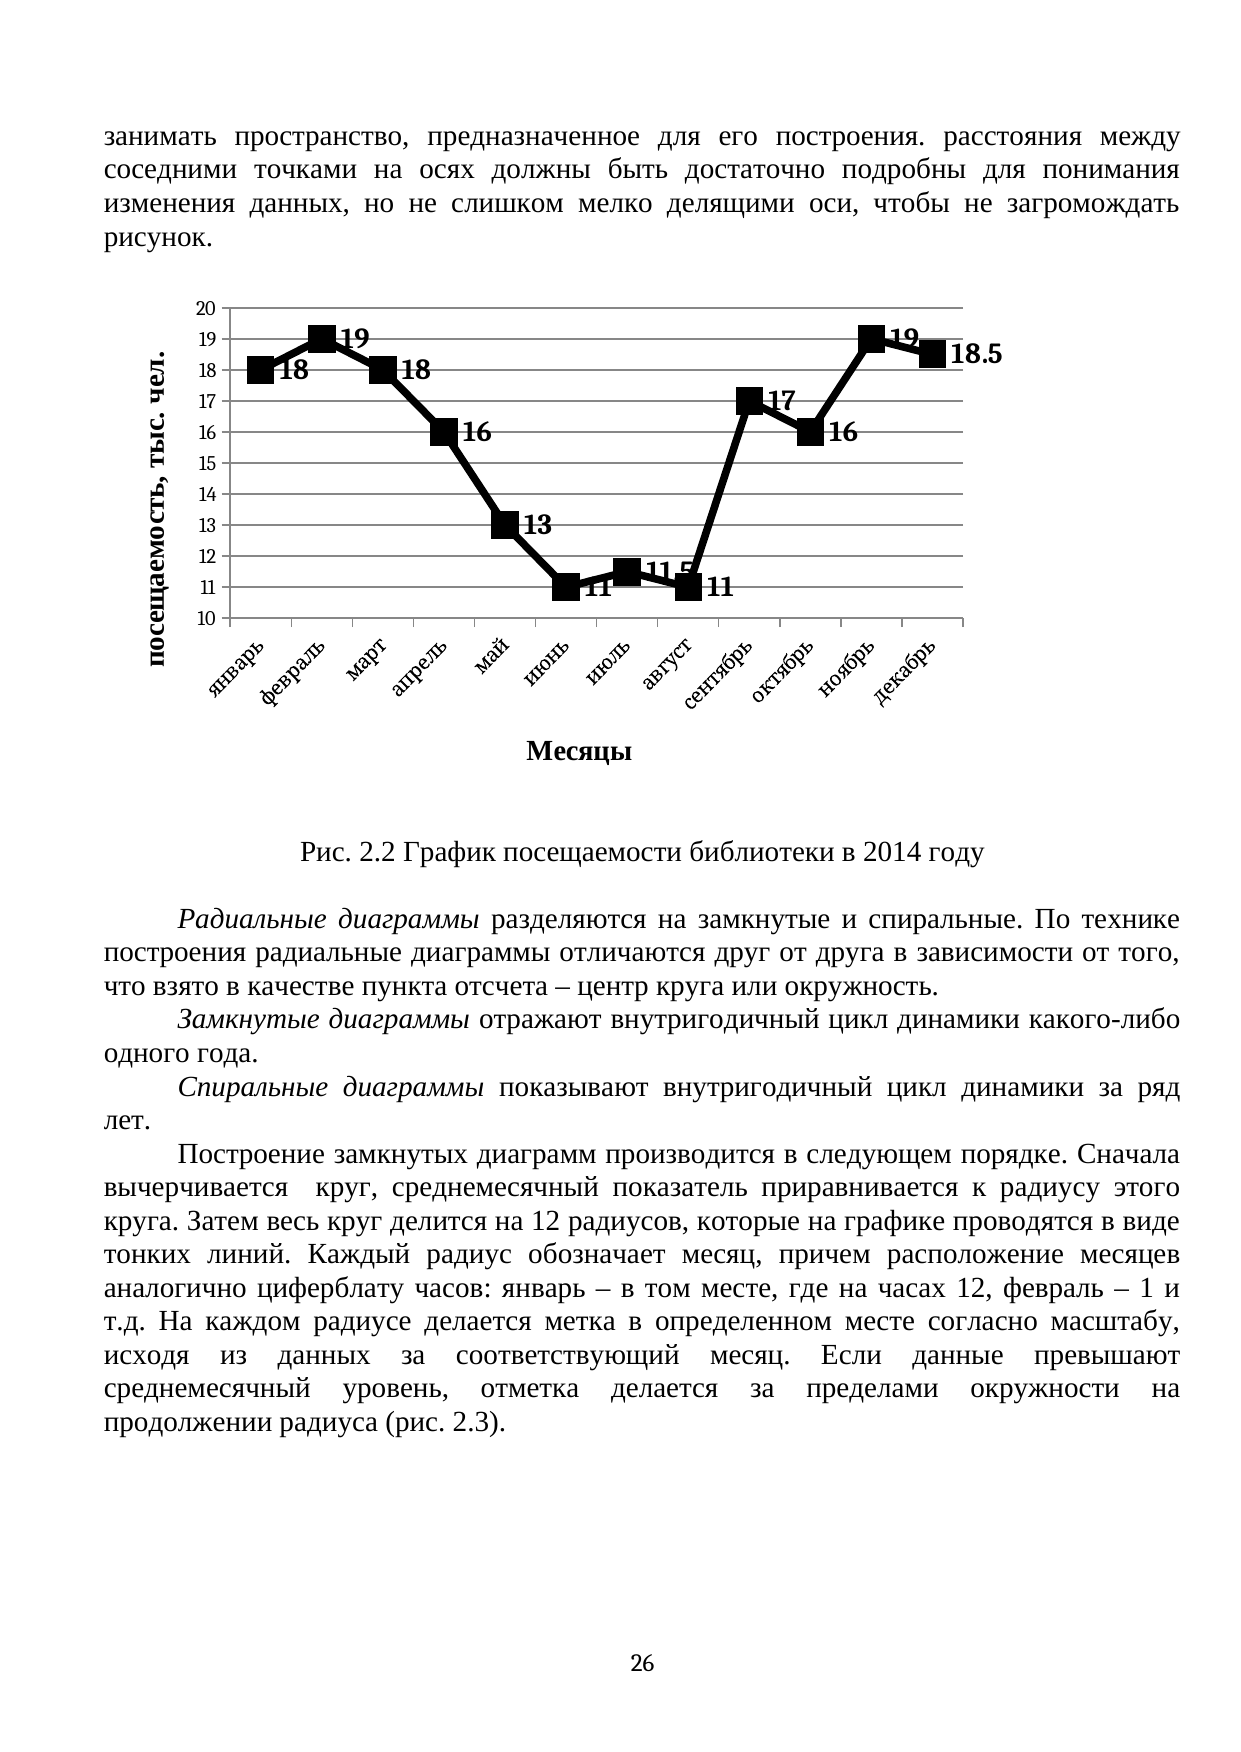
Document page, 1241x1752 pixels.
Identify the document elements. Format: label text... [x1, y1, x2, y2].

text Построение замкнутых диаграмм производится в следующем порядке. Сначала вычерчивается круг, среднемесячный показатель приравнивается к радиусу этого круга. Затем весь круг делится на 12 радиусов, которые на графике проводятся в виде тонких линий. Каждый радиус обозначает месяц, причем расположение месяцев аналогично циферблату часов: январь – в том месте, где на часах 12, февраль – 1 и т.д. На каждом радиусе делается метка в определенном месте согласно масштабу, исходя из данных за соответствующий месяц. Если данные превышают среднемесячный уровень, отметка делается за пределами окружности на продолжении радиуса (рис. 2.3). [103, 1136, 1181, 1438]
text Замкнутые диаграммы отражают внутригодичный цикл динамики какого-либо одного года. [103, 1002, 1181, 1069]
text Спиральные диаграммы показывают внутригодичный цикл динамики за ряд лет. [103, 1069, 1181, 1136]
text Рис. 2.2 График посещаемости библиотеки в 2014 году [103, 834, 1181, 867]
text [103, 118, 1181, 252]
text Радиальные диаграммы разделяются на замкнутые и спиральные. По технике построения радиальные диаграммы отличаются друг от друга в зависимости от того, что взято в качестве пункта отсчета – центр круга или окружность. [103, 901, 1181, 1002]
